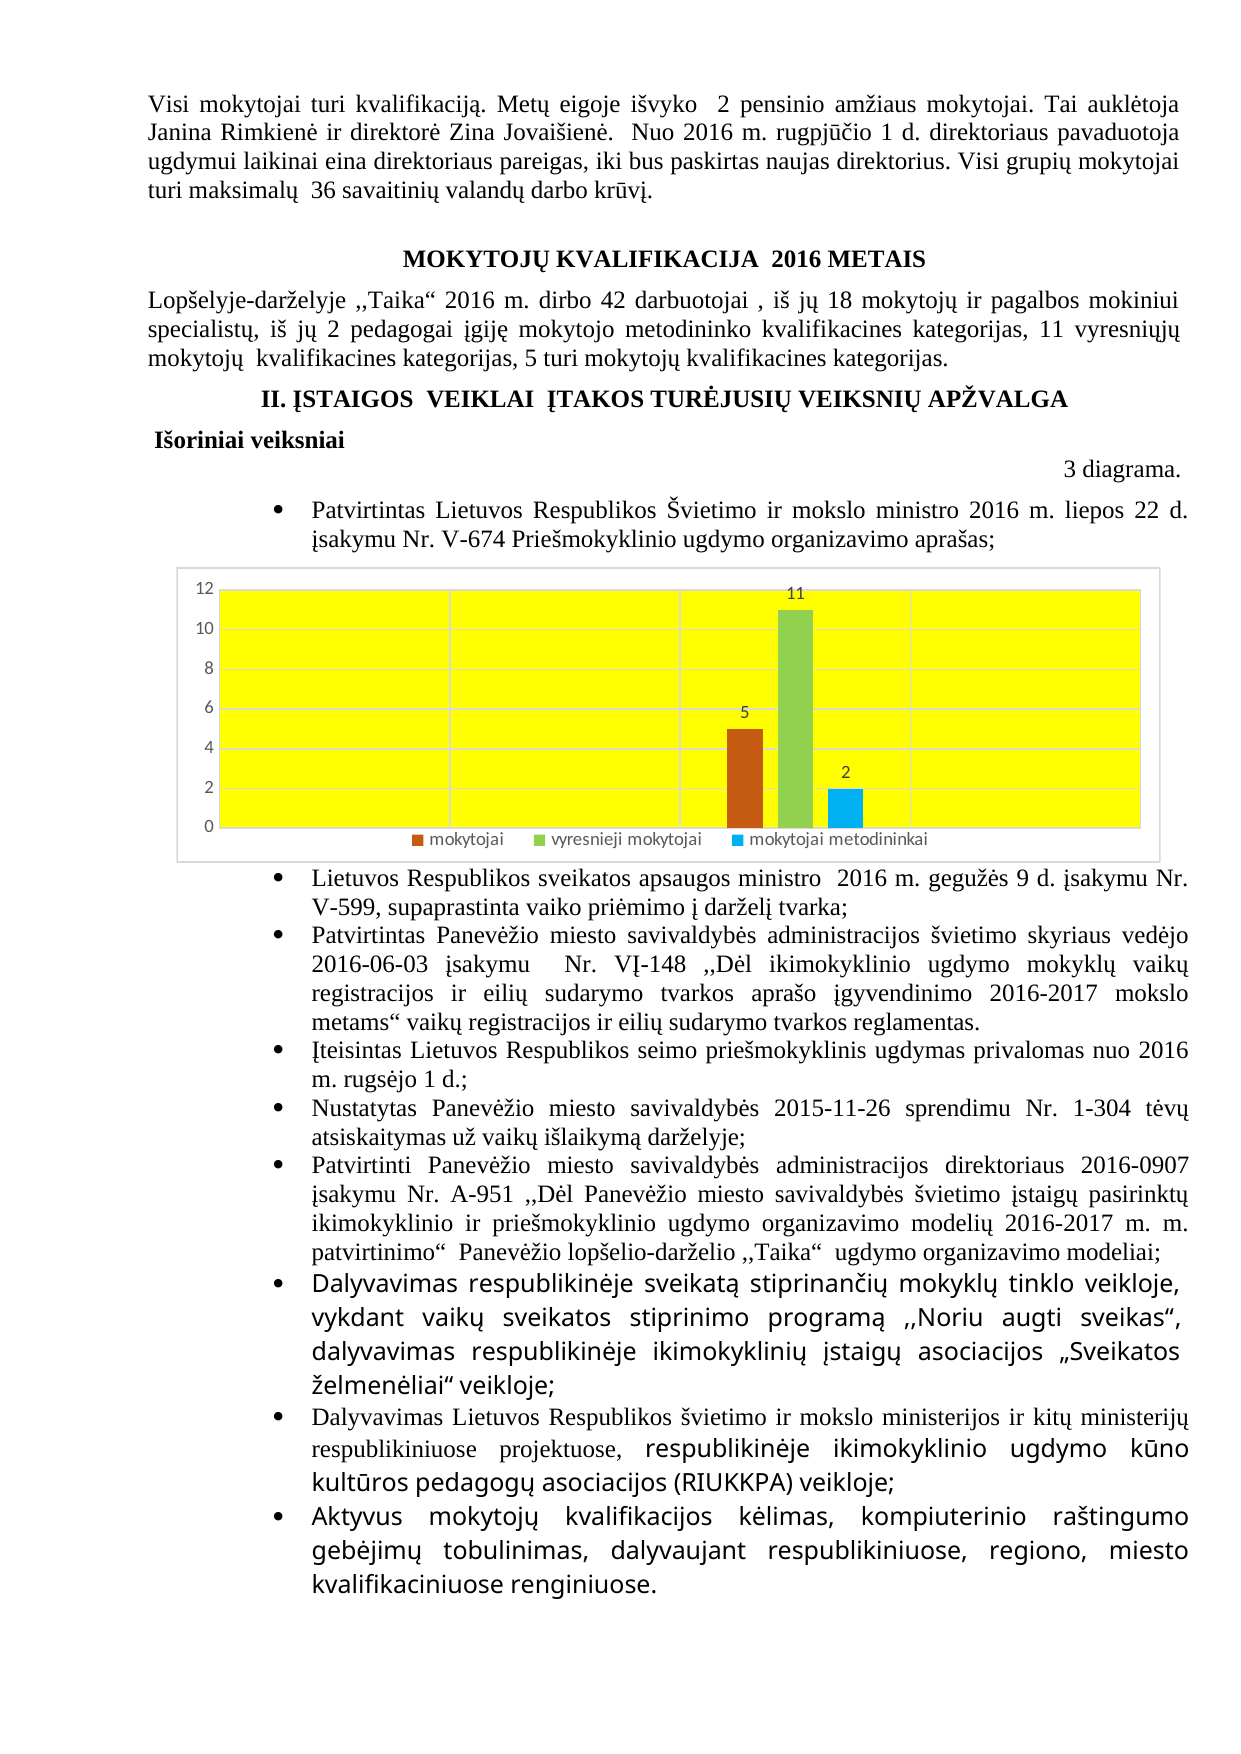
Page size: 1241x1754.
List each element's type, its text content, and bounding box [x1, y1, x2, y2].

list Įteisintas Lietuvos Respublikos seimo priešmokyklinis ugdymas privalomas nuo 2016 m. rugsėjo 1 d.; [274, 1035, 1189, 1093]
list Aktyvus mokytojų kvalifikacijos kėlimas, kompiuterinio raštingumo gebėjimų tobulinimas, dalyvaujant respublikiniuose, regiono, miesto kvalifikaciniuose renginiuose. [274, 1498, 1189, 1601]
list Nustatytas Panevėžio miesto savivaldybės 2015-11-26 sprendimu Nr. 1-304 tėvų atsiskaitymas už vaikų išlaikymą darželyje; [274, 1093, 1189, 1150]
list Patvirtinti Panevėžio miesto savivaldybės administracijos direktoriaus 2016-0907 įsakymu Nr. A-951 ,,Dėl Panevėžio miesto savivaldybės švietimo įstaigų pasirinktų ikimokyklinio ir priešmokyklinio ugdymo organizavimo modelių 2016-2017 m. m. patvirtinimo“ Panevėžio lopšelio-darželio ,,Taika“ ugdymo organizavimo modeliai; [274, 1150, 1189, 1265]
text 3 diagrama. [311, 454, 1181, 483]
text Išoriniai veiksniai [148, 426, 1181, 454]
list Patvirtintas Lietuvos Respublikos Švietimo ir mokslo ministro 2016 m. liepos 22 d. įsakymu Nr. V-674 Priešmokyklinio ugdymo organizavimo aprašas; [274, 496, 1189, 553]
list Lietuvos Respublikos sveikatos apsaugos ministro 2016 m. gegužės 9 d. įsakymu Nr. V-599, supaprastinta vaiko priėmimo į darželį tvarka; [274, 553, 1189, 920]
list Patvirtintas Panevėžio miesto savivaldybės administracijos švietimo skyriaus vedėjo 2016-06-03 įsakymu Nr. VĮ-148 ,,Dėl ikimokyklinio ugdymo mokyklų vaikų registracijos ir eilių sudarymo tvarkos aprašo įgyvendinimo 2016-2017 mokslo metams“ vaikų registracijos ir eilių sudarymo tvarkos reglamentas. [274, 920, 1189, 1035]
text MOKYTOJŲ KVALIFIKACIJA 2016 METAIS [148, 244, 1181, 273]
list Dalyvavimas Lietuvos Respublikos švietimo ir mokslo ministerijos ir kitų ministerijų respublikiniuose projektuose, respublikinėje ikimokyklinio ugdymo kūno kultūros pedagogų asociacijos (RIUKKPA) veikloje; [274, 1402, 1189, 1498]
list Dalyvavimas respublikinėje sveikatą stiprinančių mokyklų tinklo veikloje, vykdant vaikų sveikatos stiprinimo programą ,,Noriu augti sveikas“, dalyvavimas respublikinėje ikimokyklinių įstaigų asociacijos „Sveikatos želmenėliai“ veikloje; [274, 1265, 1181, 1402]
text Visi mokytojai turi kvalifikaciją. Metų eigoje išvyko 2 pensinio amžiaus mokytojai. Tai auklėtoja Janina Rimkienė ir direktorė Zina Jovaišienė. Nuo 2016 m. rugpjūčio 1 d. direktoriaus pavaduotoja ugdymui laikinai eina direktoriaus pareigas, iki bus paskirtas naujas direktorius. Visi grupių mokytojai turi maksimalų 36 savaitinių valandų darbo krūvį. [148, 89, 1181, 204]
text Lopšelyje-darželyje ,,Taika“ 2016 m. dirbo 42 darbuotojai , iš jų 18 mokytojų ir pagalbos mokiniui specialistų, iš jų 2 pedagogai įgiję mokytojo metodininko kvalifikacines kategorijas, 11 vyresniųjų mokytojų kvalifikacines kategorijas, 5 turi mokytojų kvalifikacines kategorijas. [148, 286, 1181, 372]
text II. ĮSTAIGOS VEIKLAI ĮTAKOS TURĖJUSIŲ VEIKSNIŲ APŽVALGA [148, 384, 1181, 413]
